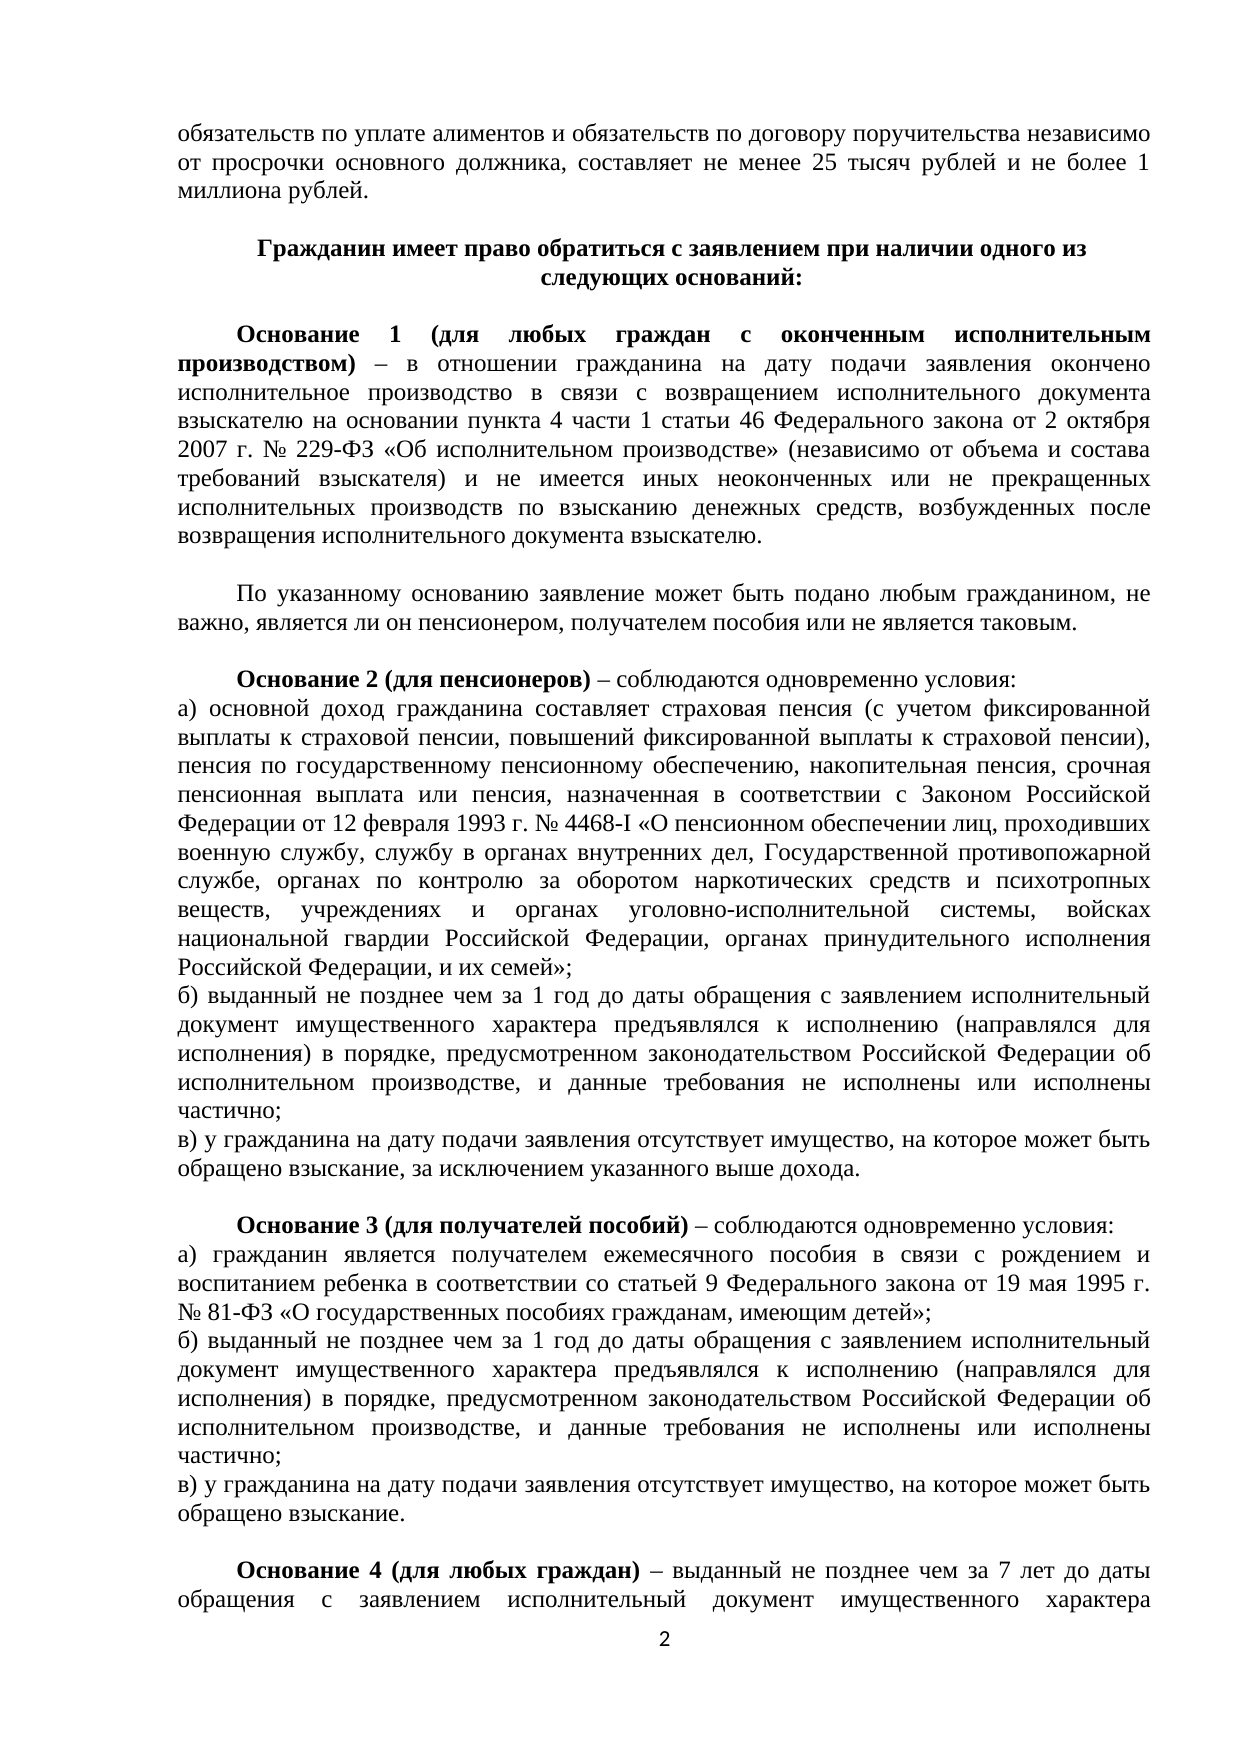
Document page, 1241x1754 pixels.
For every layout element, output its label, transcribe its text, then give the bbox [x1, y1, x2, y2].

text По указанному основанию заявление может быть подано любым гражданином, не важно, является ли он пенсионером, получателем пособия или не является таковым. [177, 578, 1152, 636]
text а) основной доход гражданина составляет страховая пенсия (с учетом фиксированной выплаты к страховой пенсии, повышений фиксированной выплаты к страховой пенсии), пенсия по государственному пенсионному обеспечению, накопительная пенсия, срочная пенсионная выплата или пенсия, назначенная в соответствии с Законом Российской Федерации от 12 февраля 1993 г. № 4468-I «О пенсионном обеспечении лиц, проходивших военную службу, службу в органах внутренних дел, Государственной противопожарной службе, органах по контролю за оборотом наркотических средств и психотропных веществ, учреждениях и органах уголовно-исполнительной системы, войсках национальной гвардии Российской Федерации, органах принудительного исполнения Российской Федерации, и их семей»; [177, 693, 1152, 981]
text в) у гражданина на дату подачи заявления отсутствует имущество, на которое может быть обращено взыскание. [177, 1469, 1152, 1527]
text Основание 2 (для пенсионеров) – соблюдаются одновременно условия: [177, 664, 1152, 693]
text Основание 3 (для получателей пособий) – соблюдаются одновременно условия: [177, 1211, 1152, 1239]
text а) гражданин является получателем ежемесячного пособия в связи с рождением и воспитанием ребенка в соответствии со статьей 9 Федерального закона от 19 мая 1995 г. № 81-ФЗ «О государственных пособиях гражданам, имеющим детей»; [177, 1239, 1152, 1326]
list Гражданин имеет право обратиться с заявлением при наличии одного из следующих оснований: [192, 233, 1152, 291]
text б) выданный не позднее чем за 1 год до даты обращения с заявлением исполнительный документ имущественного характера предъявлялся к исполнению (направлялся для исполнения) в порядке, предусмотренном законодательством Российской Федерации об исполнительном производстве, и данные требования не исполнены или исполнены частично; [177, 1326, 1152, 1469]
text Основание 1 (для любых граждан с оконченным исполнительным производством) – в отношении гражданина на дату подачи заявления окончено исполнительное производство в связи с возвращением исполнительного документа взыскателю на основании пункта 4 части 1 статьи 46 Федерального закона от 2 октября 2007 г. № 229-ФЗ «Об исполнительном производстве» (независимо от объема и состава требований взыскателя) и не имеется иных неоконченных или не прекращенных исполнительных производств по взысканию денежных средств, возбужденных после возвращения исполнительного документа взыскателю. [177, 319, 1152, 549]
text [177, 118, 1152, 204]
text б) выданный не позднее чем за 1 год до даты обращения с заявлением исполнительный документ имущественного характера предъявлялся к исполнению (направлялся для исполнения) в порядке, предусмотренном законодательством Российской Федерации об исполнительном производстве, и данные требования не исполнены или исполнены частично; [177, 981, 1152, 1124]
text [177, 1556, 1152, 1613]
text в) у гражданина на дату подачи заявления отсутствует имущество, на которое может быть обращено взыскание, за исключением указанного выше дохода. [177, 1124, 1152, 1182]
